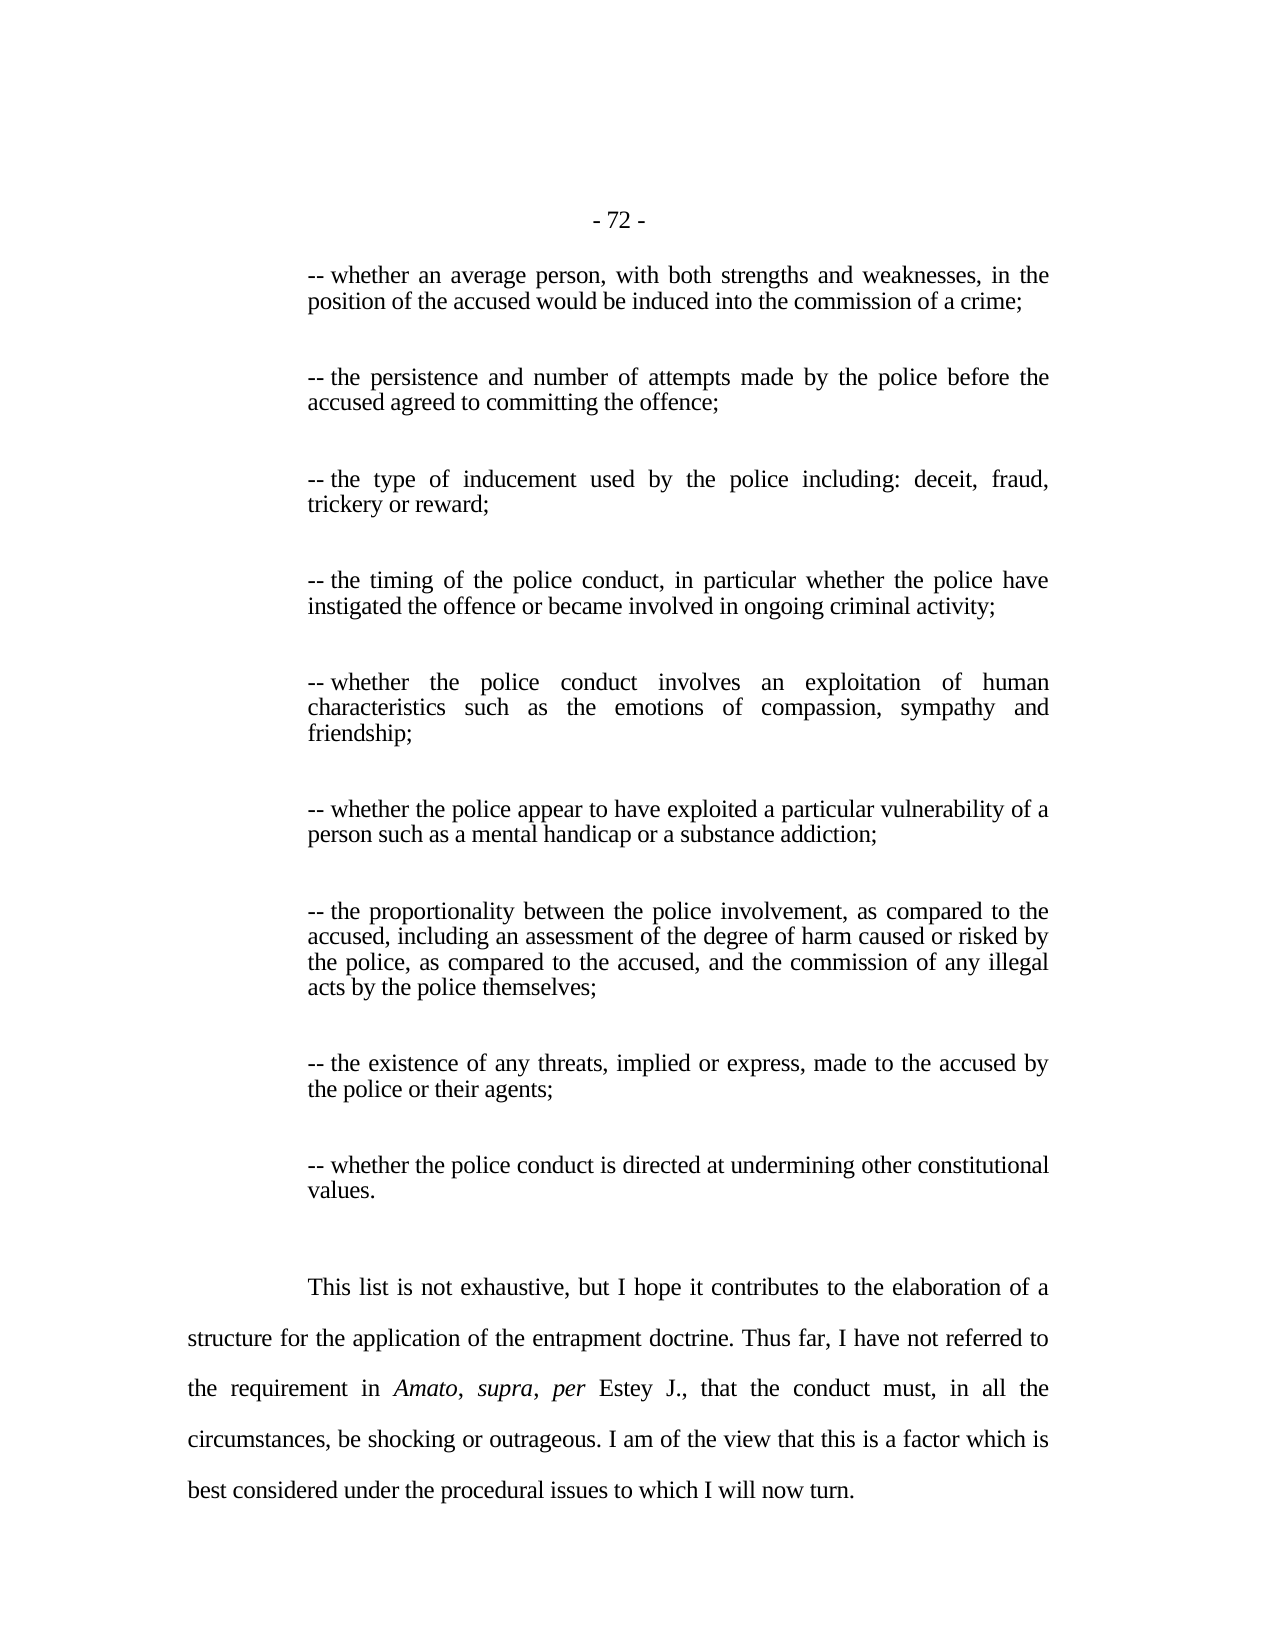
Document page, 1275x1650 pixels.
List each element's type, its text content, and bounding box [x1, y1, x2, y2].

text -- the proportionality between the police involvement, as compared to the accused, including an assessment of the degree of harm caused or risked by the police, as compared to the accused, and the commission of any illegal acts by the police themselves; [307, 899, 1050, 1000]
text This list is not exhaustive, but I hope it contributes to the elaboration of a structure for the application of the entrapment doctrine. Thus far, I have not referred to the requirement in Amato, supra, per Estey J., that the conduct must, in all the circumstances, be shocking or outrageous. I am of the view that this is a factor which is best considered under the procedural issues to which I will now turn. [187, 1254, 1050, 1509]
text -- whether the police conduct involves an exploitation of human characteristics such as the emotions of compassion, sympathy and friendship; [307, 670, 1050, 746]
text -- the timing of the police conduct, in particular whether the police have instigated the offence or became involved in ongoing criminal activity; [307, 568, 1050, 619]
text -- the persistence and number of attempts made by the police before the accused agreed to committing the offence; [307, 365, 1050, 416]
text -- the type of inducement used by the police including: deceit, fraud, trickery or reward; [307, 467, 1050, 517]
text -- whether an average person, with both strengths and weaknesses, in the position of the accused would be induced into the commission of a crime; [307, 263, 1050, 314]
text -- the existence of any threats, implied or express, made to the accused by the police or their agents; [307, 1051, 1050, 1102]
text -- whether the police conduct is directed at undermining other constitutional values. [307, 1153, 1050, 1204]
text -- whether the police appear to have exploited a particular vulnerability of a person such as a mental handicap or a substance addiction; [307, 797, 1050, 848]
